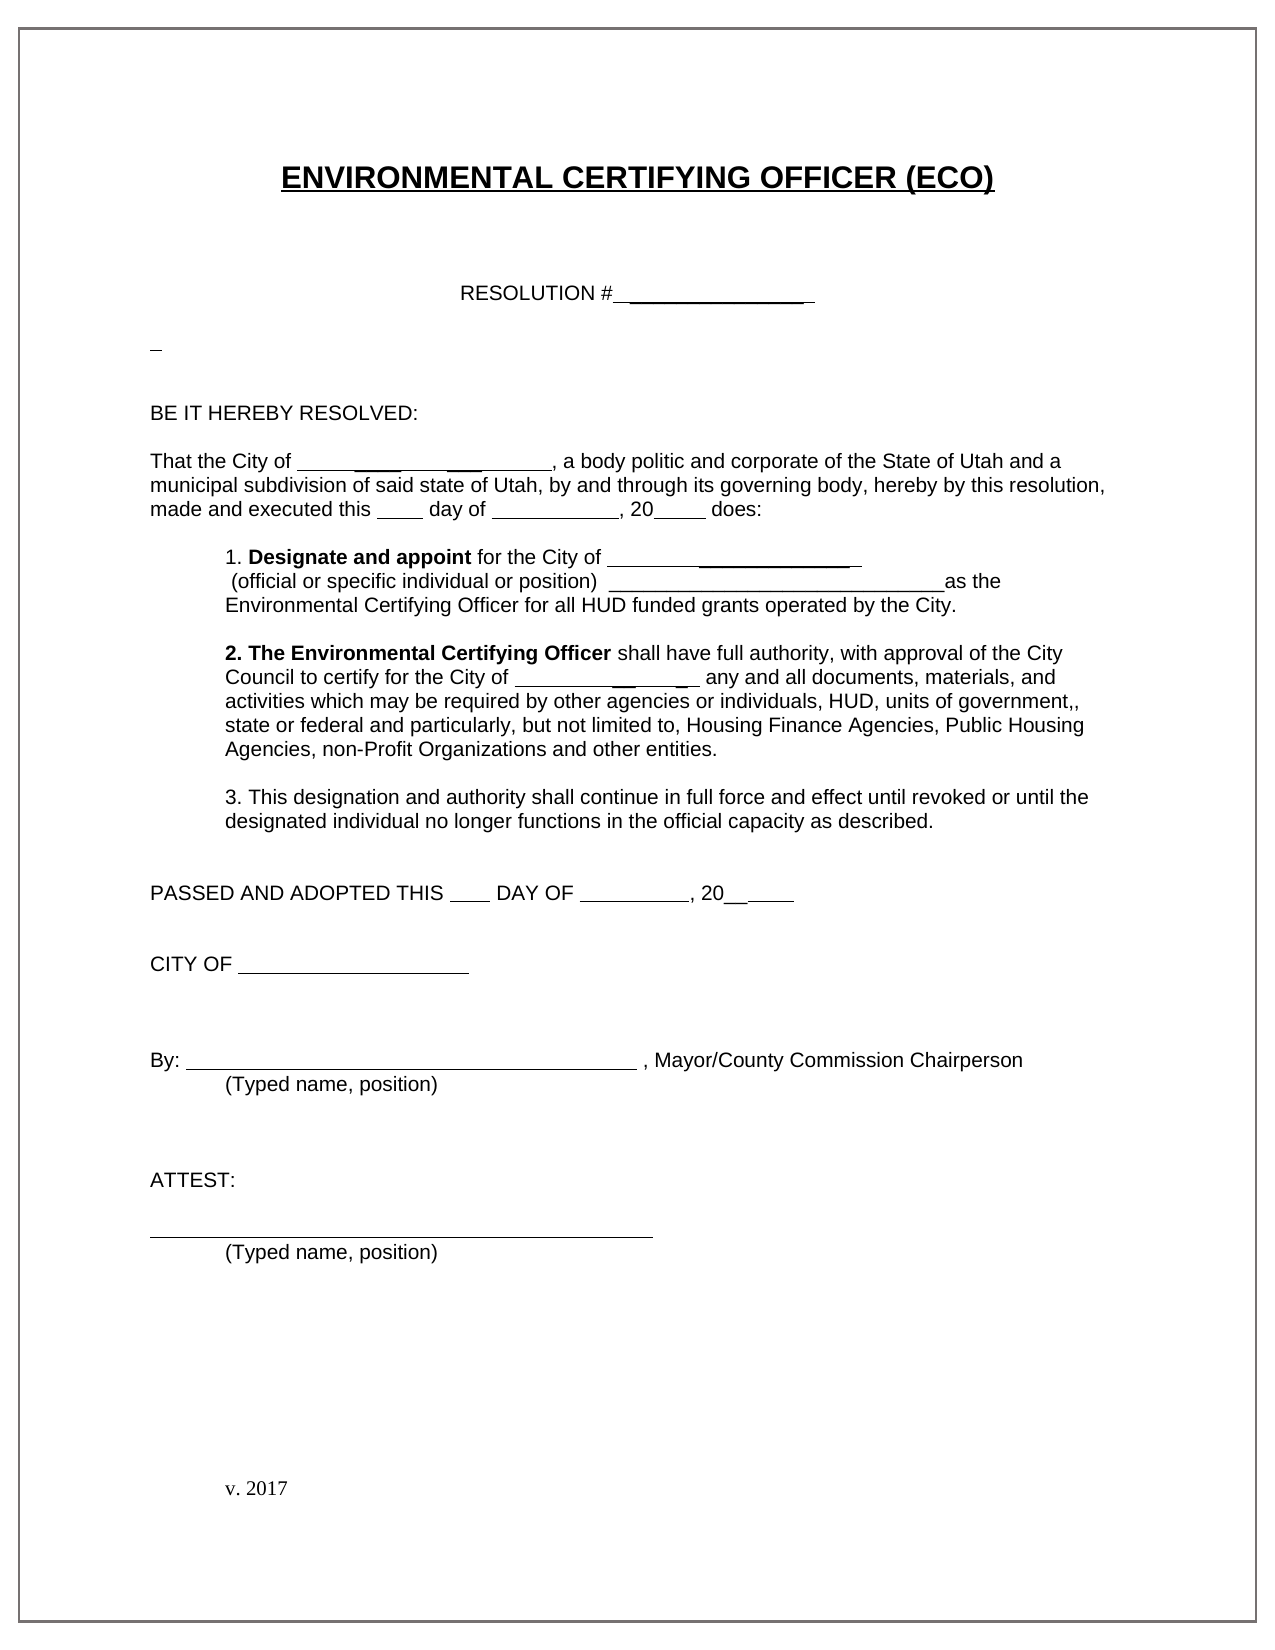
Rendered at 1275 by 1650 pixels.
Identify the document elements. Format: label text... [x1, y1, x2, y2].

text 2. The Environmental Certifying Officer shall have full authority, with approval of the City Council to certify for the City of __ _ any and all documents, materials, and activities which may be required by other agencies or individuals, HUD, units of government,, state or federal and particularly, but not limited to, Housing Finance Agencies, Public Housing Agencies, non-Profit Organizations and other entities. [225, 641, 1125, 761]
text By: , Mayor/County Commission Chairperson [150, 1048, 1125, 1072]
text (Typed name, position) [150, 1072, 1125, 1096]
text (official or specific individual or position) _____________________________as the Environmental Certifying Officer for all HUD funded grants operated by the City. [225, 569, 1125, 617]
text 1. Designate and appoint for the City of _____________ [225, 545, 1125, 569]
text BE IT HEREBY RESOLVED: [150, 401, 1125, 425]
text (Typed name, position) [150, 1240, 1125, 1264]
text 3. This designation and authority shall continue in full force and effect until revoked or until the designated individual no longer functions in the official capacity as described. [225, 784, 1125, 832]
text ENVIRONMENTAL CERTIFYING OFFICER (ECO) [150, 159, 1125, 195]
text ATTEST: [150, 1168, 1125, 1192]
text CITY OF [150, 952, 1125, 976]
text PASSED AND ADOPTED THIS DAY OF , 20__ [150, 880, 1125, 904]
text That the City of ____ ___ , a body politic and corporate of the State of Utah and a municipal subdivision of said state of Utah, by and through its governing body, hereby by this resolution, made and executed this day of , 20 does: [150, 449, 1125, 521]
text RESOLUTION # _______________ [150, 281, 1125, 305]
